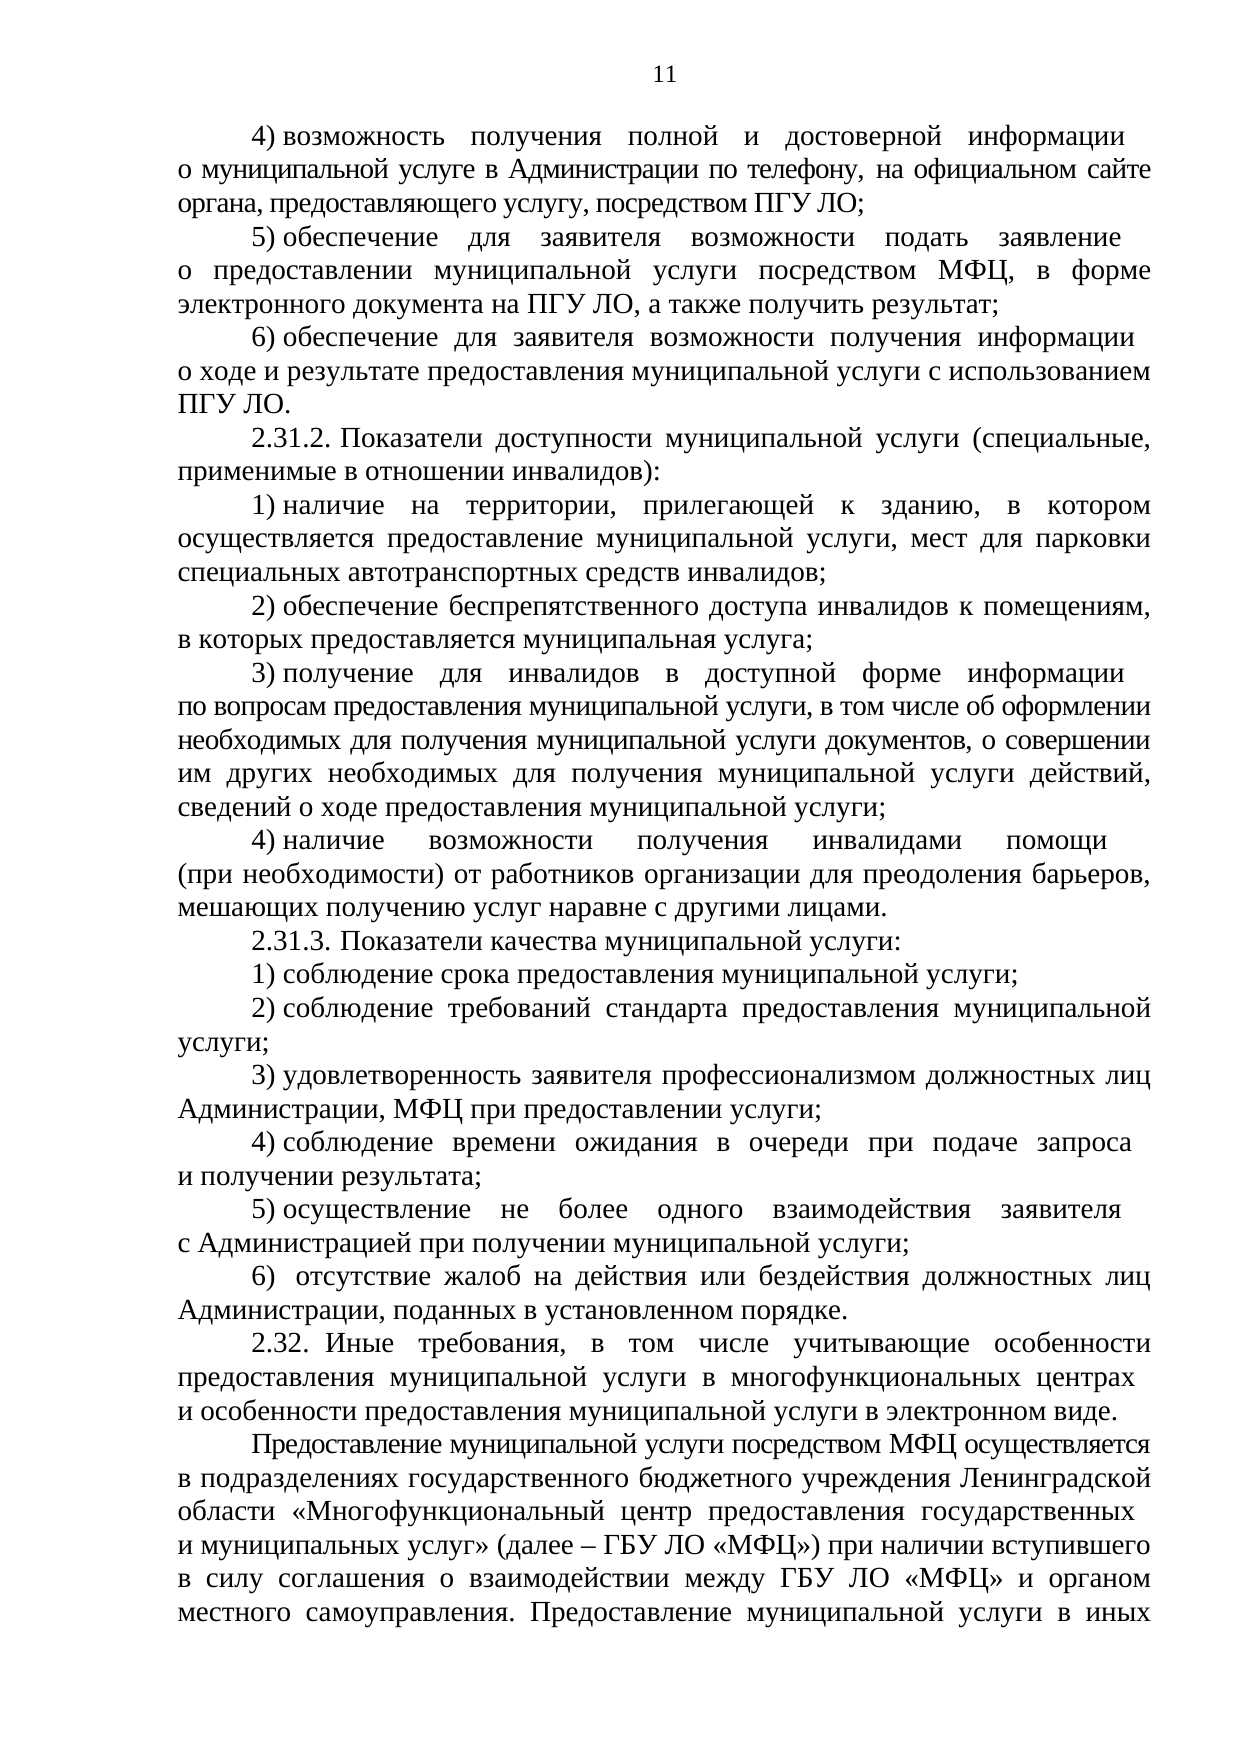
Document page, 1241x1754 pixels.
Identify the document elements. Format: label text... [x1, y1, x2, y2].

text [177, 1426, 1152, 1627]
text 3) получение для инвалидов в доступной форме информации по вопросам предоставления муниципальной услуги, в том числе об оформлении необходимых для получения муниципальной услуги документов, о совершении им других необходимых для получения муниципальной услуги действий, сведений о ходе предоставления муниципальной услуги; [177, 655, 1152, 822]
text 2.31.3. Показатели качества муниципальной услуги: [177, 923, 1152, 957]
text 1) наличие на территории, прилегающей к зданию, в котором осуществляется предоставление муниципальной услуги, мест для парковки специальных автотранспортных средств инвалидов; [177, 487, 1152, 588]
text 2) обеспечение беспрепятственного доступа инвалидов к помещениям, в которых предоставляется муниципальная услуга; [177, 588, 1152, 655]
text 2.31.2. Показатели доступности муниципальной услуги (специальные, применимые в отношении инвалидов): [177, 420, 1152, 487]
text 2) соблюдение требований стандарта предоставления муниципальной услуги; [177, 990, 1152, 1057]
text 5) осуществление не более одного взаимодействия заявителя с Администрацией при получении муниципальной услуги; [177, 1191, 1152, 1258]
text 4) наличие возможности получения инвалидами помощи (при необходимости) от работников организации для преодоления барьеров, мешающих получению услуг наравне с другими лицами. [177, 822, 1152, 923]
text 4) возможность получения полной и достоверной информации о муниципальной услуге в Администрации по телефону, на официальном сайте органа, предоставляющего услугу, посредством ПГУ ЛО; [177, 118, 1152, 219]
text 6) обеспечение для заявителя возможности получения информации о ходе и результате предоставления муниципальной услуги с использованием ПГУ ЛО. [177, 319, 1152, 420]
text 4) соблюдение времени ожидания в очереди при подаче запроса и получении результата; [177, 1124, 1152, 1191]
text 1) соблюдение срока предоставления муниципальной услуги; [177, 957, 1152, 990]
text 2.32. Иные требования, в том числе учитывающие особенности предоставления муниципальной услуги в многофункциональных центрах и особенности предоставления муниципальной услуги в электронном виде. [177, 1326, 1152, 1426]
text 5) обеспечение для заявителя возможности подать заявление о предоставлении муниципальной услуги посредством МФЦ, в форме электронного документа на ПГУ ЛО, а также получить результат; [177, 219, 1152, 319]
text 3) удовлетворенность заявителя профессионализмом должностных лиц Администрации, МФЦ при предоставлении услуги; [177, 1057, 1152, 1124]
text 6) отсутствие жалоб на действия или бездействия должностных лиц Администрации, поданных в установленном порядке. [177, 1258, 1152, 1326]
